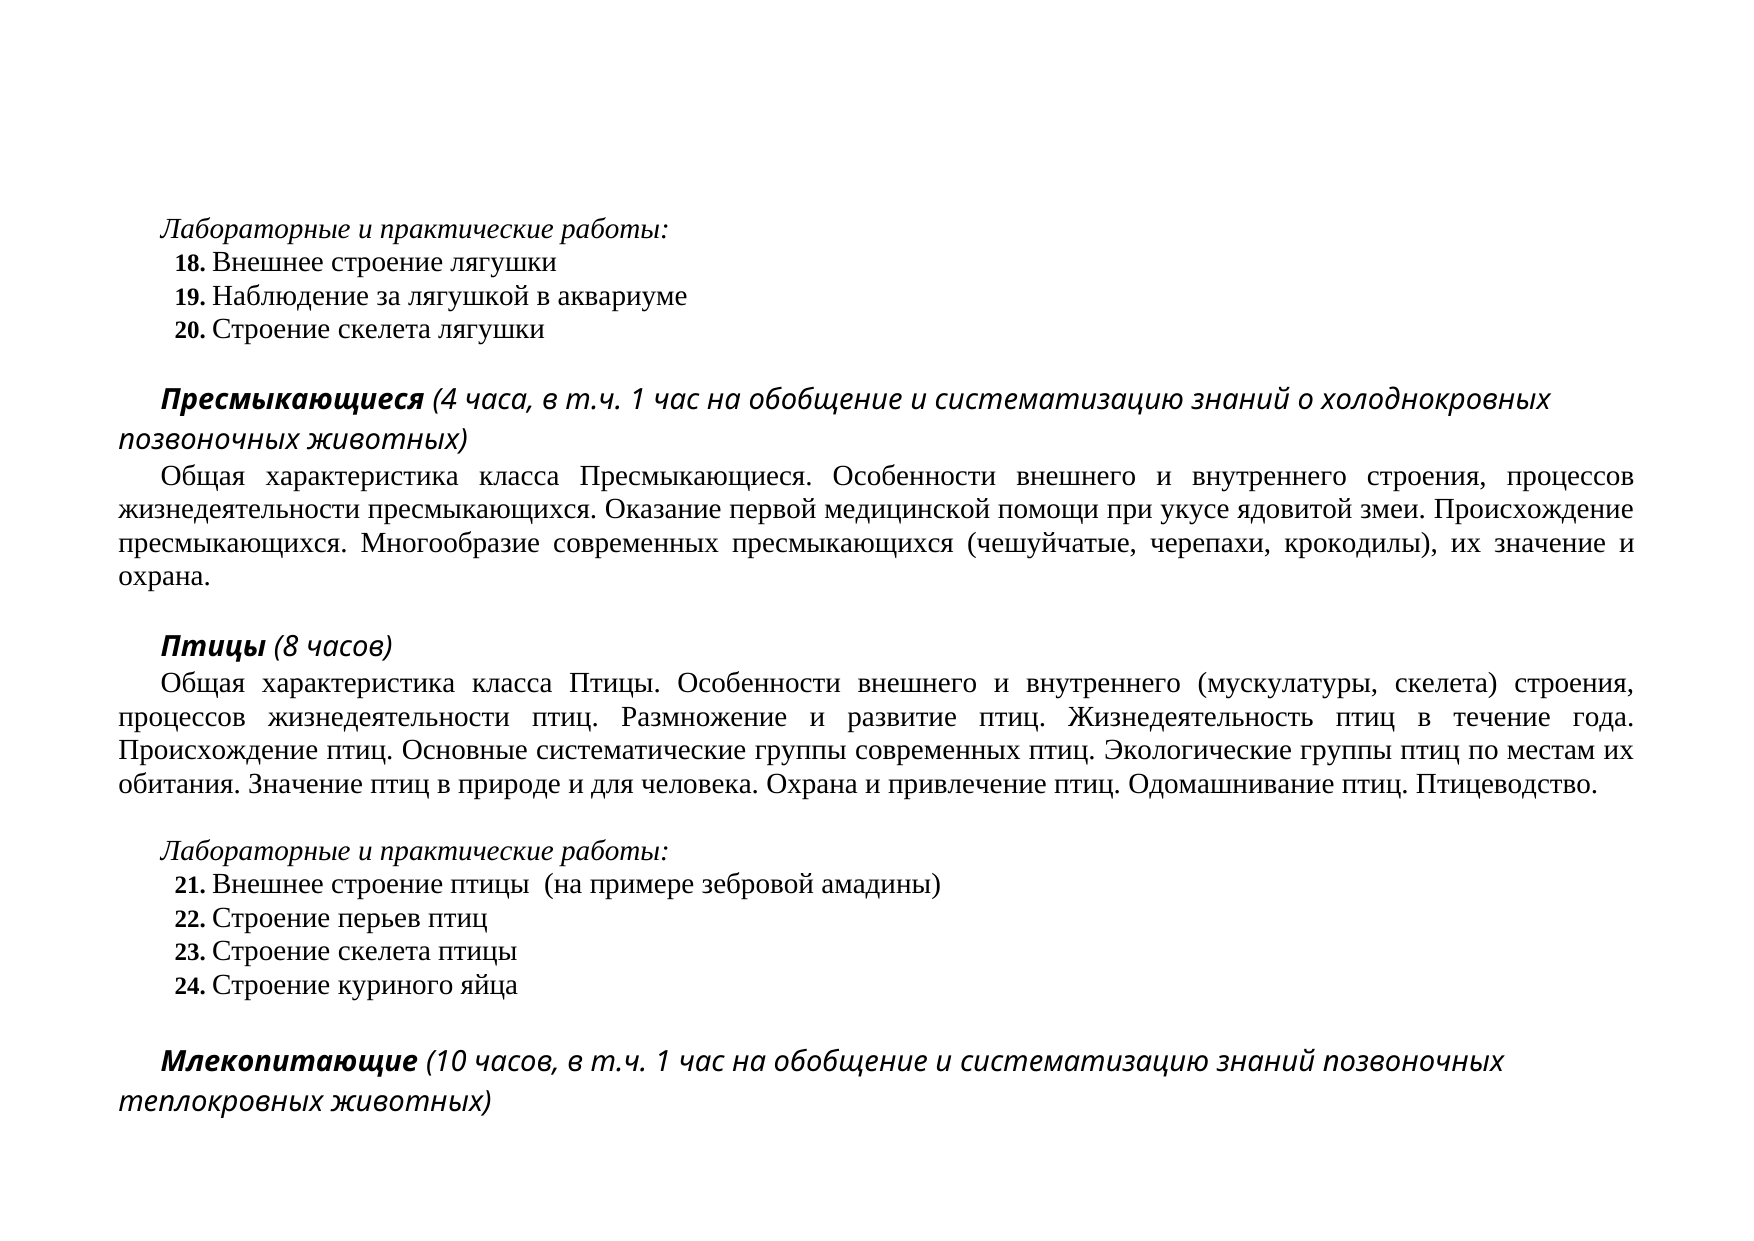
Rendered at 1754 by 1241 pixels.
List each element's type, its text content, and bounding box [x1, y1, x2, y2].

list Строение перьев птиц [174, 900, 1636, 933]
text Общая характеристика класса Пресмыкающиеся. Особенности внешнего и внутреннего строения, процессов жизнедеятельности пресмыкающихся. Оказание первой медицинской помощи при укусе ядовитой змеи. Происхождение пресмыкающихся. Многообразие современных пресмыкающихся (чешуйчатые, черепахи, крокодилы), их значение и охрана. [118, 458, 1636, 592]
text Лабораторные и практические работы: [118, 211, 1636, 244]
list Строение скелета лягушки [174, 311, 1636, 345]
text Млекопитающие (10 часов, в т.ч. 1 час на обобщение и систематизацию знаний позвоночных теплокровных животных) [118, 1040, 1636, 1120]
list Наблюдение за лягушкой в аквариуме [174, 278, 1636, 311]
list Внешнее строение птицы (на примере зебровой амадины) [174, 866, 1636, 900]
list Внешнее строение лягушки [174, 244, 1636, 278]
list Строение куриного яйца [174, 967, 1636, 1001]
text Общая характеристика класса Птицы. Особенности внешнего и внутреннего (мускулатуры, скелета) строения, процессов жизнедеятельности птиц. Размножение и развитие птиц. Жизнедеятельность птиц в течение года. Происхождение птиц. Основные систематические группы современных птиц. Экологические группы птиц по местам их обитания. Значение птиц в природе и для человека. Охрана и привлечение птиц. Одомашнивание птиц. Птицеводство. [118, 665, 1636, 799]
text Лабораторные и практические работы: [118, 833, 1636, 866]
text Пресмыкающиеся (4 часа, в т.ч. 1 час на обобщение и систематизацию знаний о холоднокровных позвоночных животных) [118, 378, 1636, 458]
list Строение скелета птицы [174, 933, 1636, 967]
text Птицы (8 часов) [118, 626, 1636, 665]
